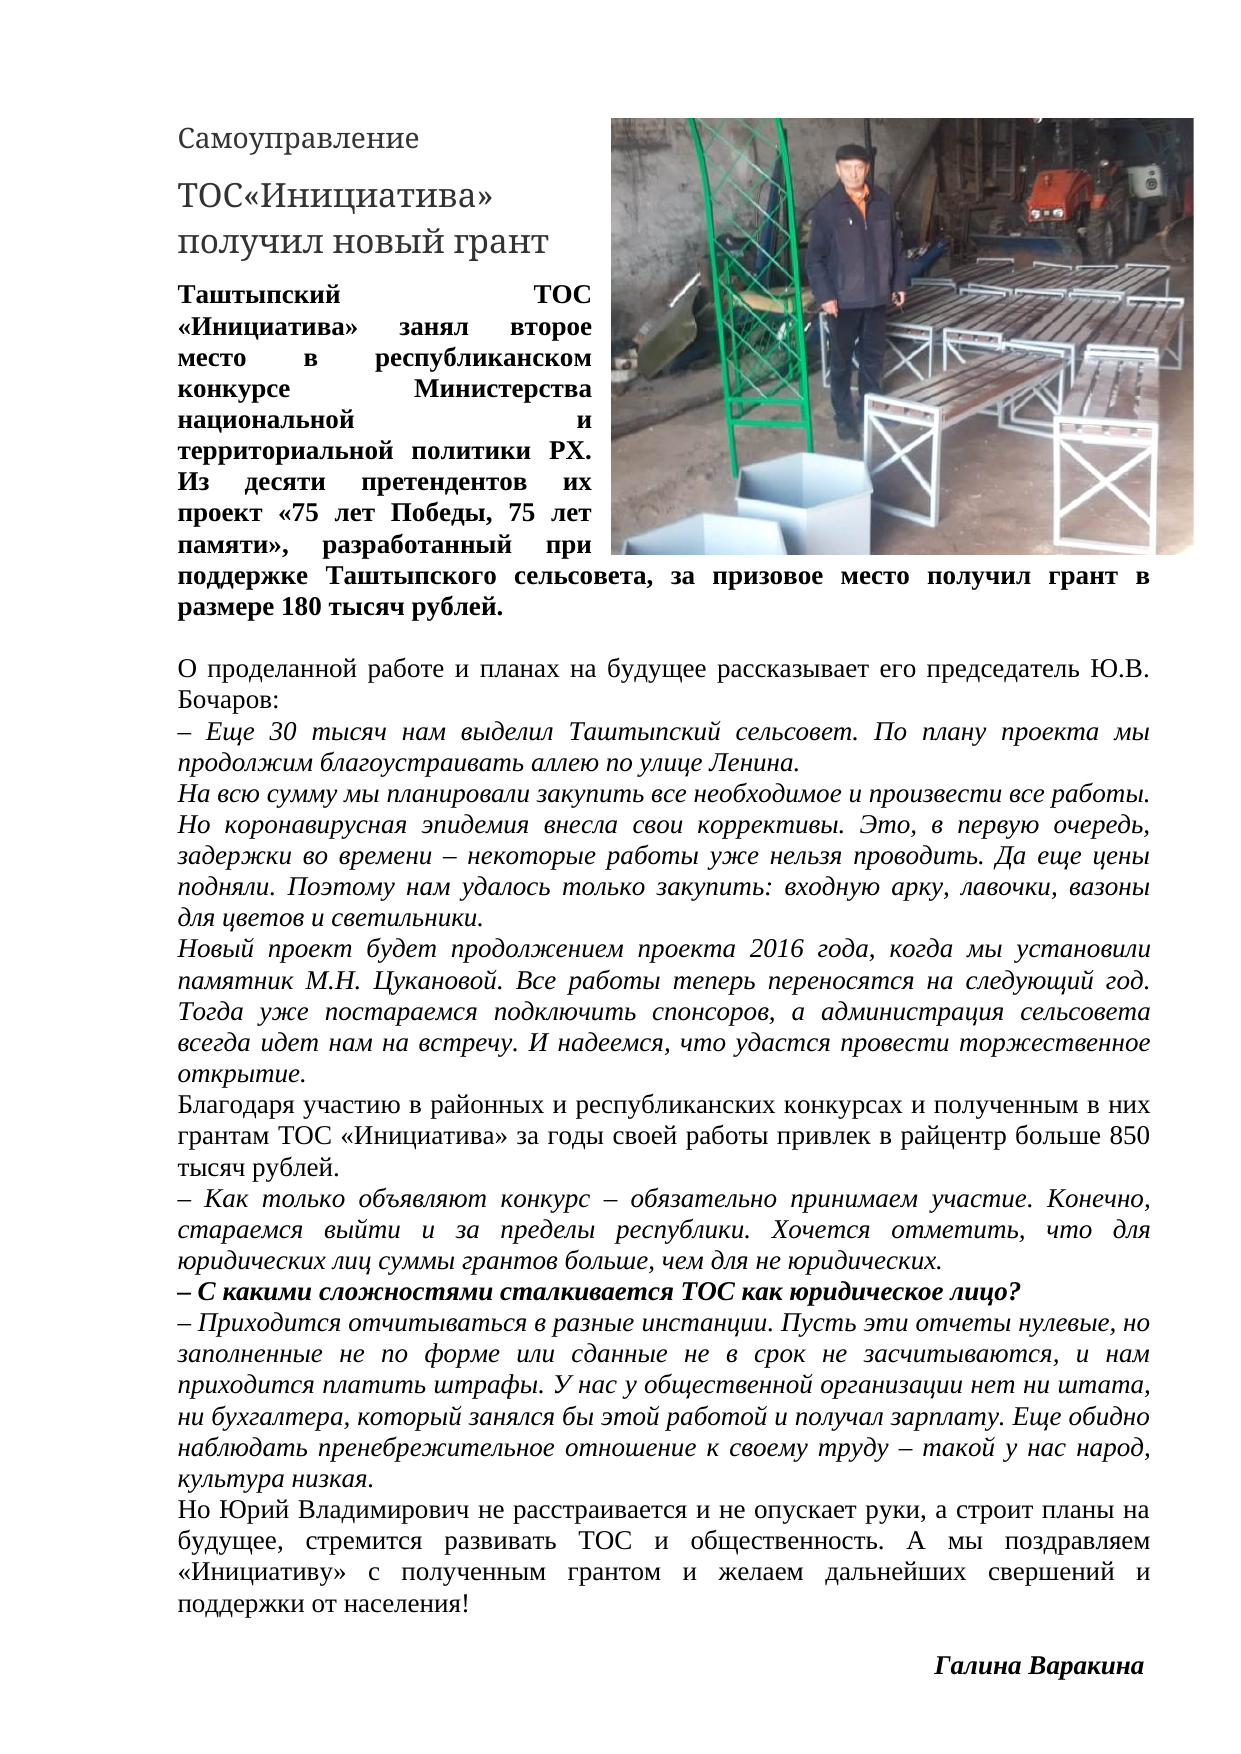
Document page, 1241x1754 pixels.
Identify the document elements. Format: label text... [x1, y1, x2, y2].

text На всю сумму мы планировали закупить все необходимое и произвести все работы. Но коронавирусная эпидемия внесла свои коррективы. Это, в первую очередь, задержки во времени – некоторые работы уже нельзя проводить. Да еще цены подняли. Поэтому нам удалось только закупить: входную арку, лавочки, вазоны для цветов и светильники. [177, 777, 1152, 933]
picture [611, 118, 1194, 555]
text Новый проект будет продолжением проекта 2016 года, когда мы установили памятник М.Н. Цукановой. Все работы теперь переносятся на следующий год. Тогда уже постараемся подключить спонсоров, а администрация сельсовета всегда идет нам на встречу. И надеемся, что удастся провести торжественное открытие. [177, 933, 1152, 1088]
text Благодаря участию в районных и республиканских конкурсах и полученным в них грантам ТОС «Инициатива» за годы своей работы привлек в райцентр больше 850 тысяч рублей. [177, 1088, 1152, 1182]
text Но Юрий Владимирович не расстраивается и не опускает руки, а строит планы на будущее, стремится развивать ТОС и общественность. А мы поздравляем «Инициативу» с полученным грантом и желаем дальнейших свершений и поддержки от населения! [177, 1493, 1152, 1618]
text Самоуправление [177, 118, 611, 156]
text ТОС«Инициатива» получил новый грант [177, 172, 611, 263]
text Таштыпский ТОС «Инициатива» занял второе место в республиканском конкурсе Министерства национальной и территориальной политики РХ. Из десяти претендентов их проект «75 лет Победы, 75 лет памяти», разработанный при поддержке Таштыпского сельсовета, за призовое место получил грант в размере 180 тысяч рублей. [177, 278, 1152, 621]
text О проделанной работе и планах на будущее рассказывает его председатель Ю.В. Бочаров: [177, 652, 1152, 714]
text – С какими сложностями сталкивается ТОС как юридическое лицо? [177, 1275, 1152, 1306]
text Галина Варакина [177, 1649, 1152, 1680]
text – Приходится отчитываться в разные инстанции. Пусть эти отчеты нулевые, но заполненные не по форме или сданные не в срок не засчитываются, и нам приходится платить штрафы. У нас у общественной организации нет ни штата, ни бухгалтера, который занялся бы этой работой и получал зарплату. Еще обидно наблюдать пренебрежительное отношение к своему труду – такой у нас народ, культура низкая. [177, 1306, 1152, 1493]
text – Как только объявляют конкурс – обязательно принимаем участие. Конечно, стараемся выйти и за пределы республики. Хочется отметить, что для юридических лиц суммы грантов больше, чем для не юридических. [177, 1182, 1152, 1275]
text – Еще 30 тысяч нам выделил Таштыпский сельсовет. По плану проекта мы продолжим благоустраивать аллею по улице Ленина. [177, 714, 1152, 777]
